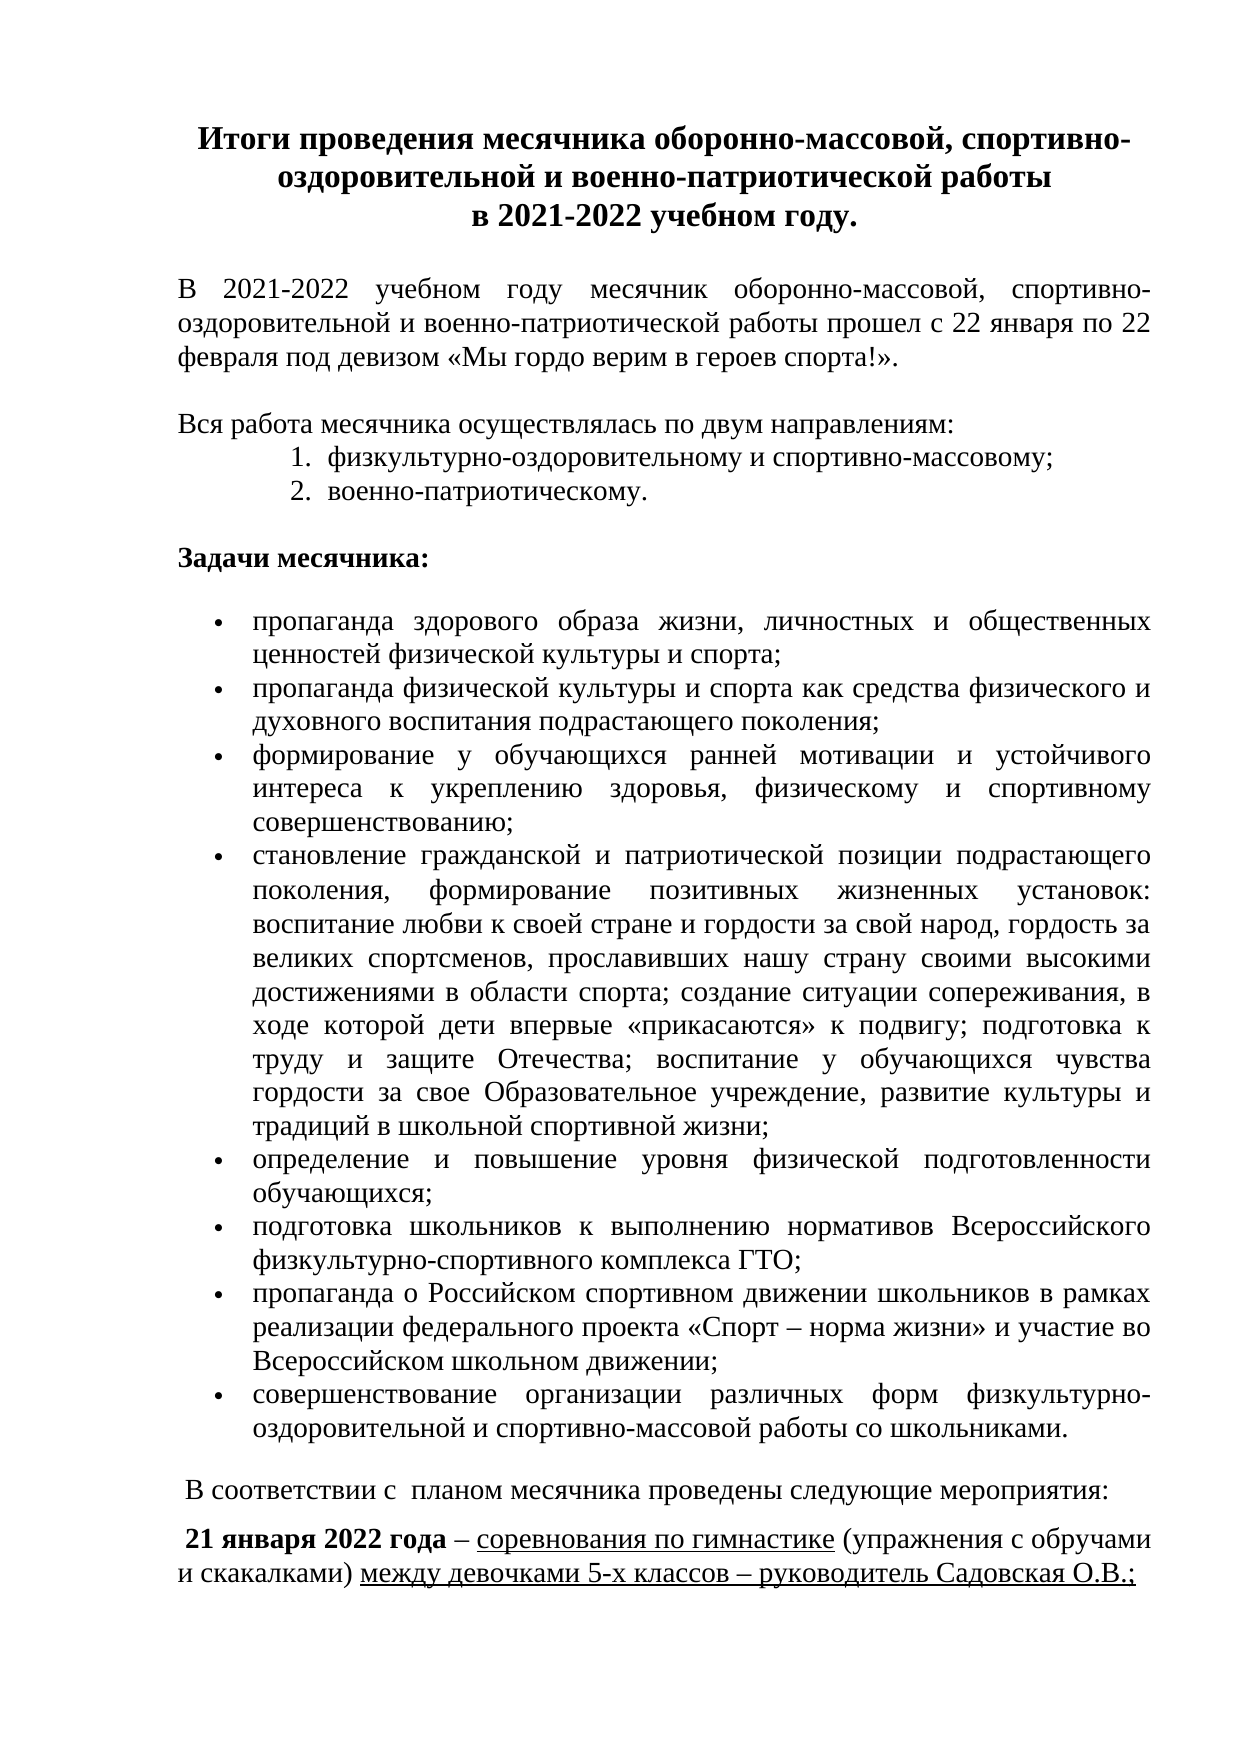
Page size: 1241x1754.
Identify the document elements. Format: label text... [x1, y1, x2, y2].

text 21 января 2022 года – соревнования по гимнастике (упражнения с обручами и скакалками) между девочками 5-х классов – руководитель Садовская О.В.; [177, 1522, 1152, 1589]
list совершенствование организации различных форм физкультурно-оздоровительной и спортивно-массовой работы со школьниками. [215, 1376, 1152, 1443]
list становление гражданской и патриотической позиции подрастающего поколения, формирование позитивных жизненных установок: воспитание любви к своей стране и гордости за свой народ, гордость за великих спортсменов, прославивших нашу страну своими высокими достижениями в области спорта; создание ситуации сопереживания, в ходе которой дети впервые «прикасаются» к подвигу; подготовка к труду и защите Отечества; воспитание у обучающихся чувства гордости за свое Образовательное учреждение, развитие культуры и традиций в школьной спортивной жизни; [215, 837, 1152, 1141]
list формирование у обучающихся ранней мотивации и устойчивого интереса к укреплению здоровья, физическому и спортивному совершенствованию; [215, 737, 1152, 837]
text В соответствии с планом месячника проведены следующие мероприятия: [177, 1472, 1152, 1506]
list определение и повышение уровня физической подготовленности обучающихся; [215, 1141, 1152, 1208]
list подготовка школьников к выполнению нормативов Всероссийского физкультурно-спортивного комплекса ГТО; [215, 1208, 1152, 1276]
list пропаганда о Российском спортивном движении школьников в рамках реализации федерального проекта «Спорт – норма жизни» и участие во Всероссийском школьном движении; [215, 1276, 1152, 1376]
text Вся работа месячника осуществлялась по двум направлениям: [177, 406, 1152, 439]
text Задачи месячника: [177, 540, 1152, 573]
text Итоги проведения месячника оборонно-массовой, спортивно-оздоровительной и военно-патриотической работы в 2021-2022 учебном году. [177, 118, 1152, 233]
list военно-патриотическому. [290, 473, 1152, 506]
list пропаганда здорового образа жизни, личностных и общественных ценностей физической культуры и спорта; [215, 603, 1152, 670]
text В 2021-2022 учебном году месячник оборонно-массовой, спортивно-оздоровительной и военно-патриотической работы прошел с 22 января по 22 февраля под девизом «Мы гордо верим в героев спорта!». [177, 272, 1152, 372]
list пропаганда физической культуры и спорта как средства физического и духовного воспитания подрастающего поколения; [215, 670, 1152, 737]
list физкультурно-оздоровительному и спортивно-массовому; [290, 439, 1152, 473]
